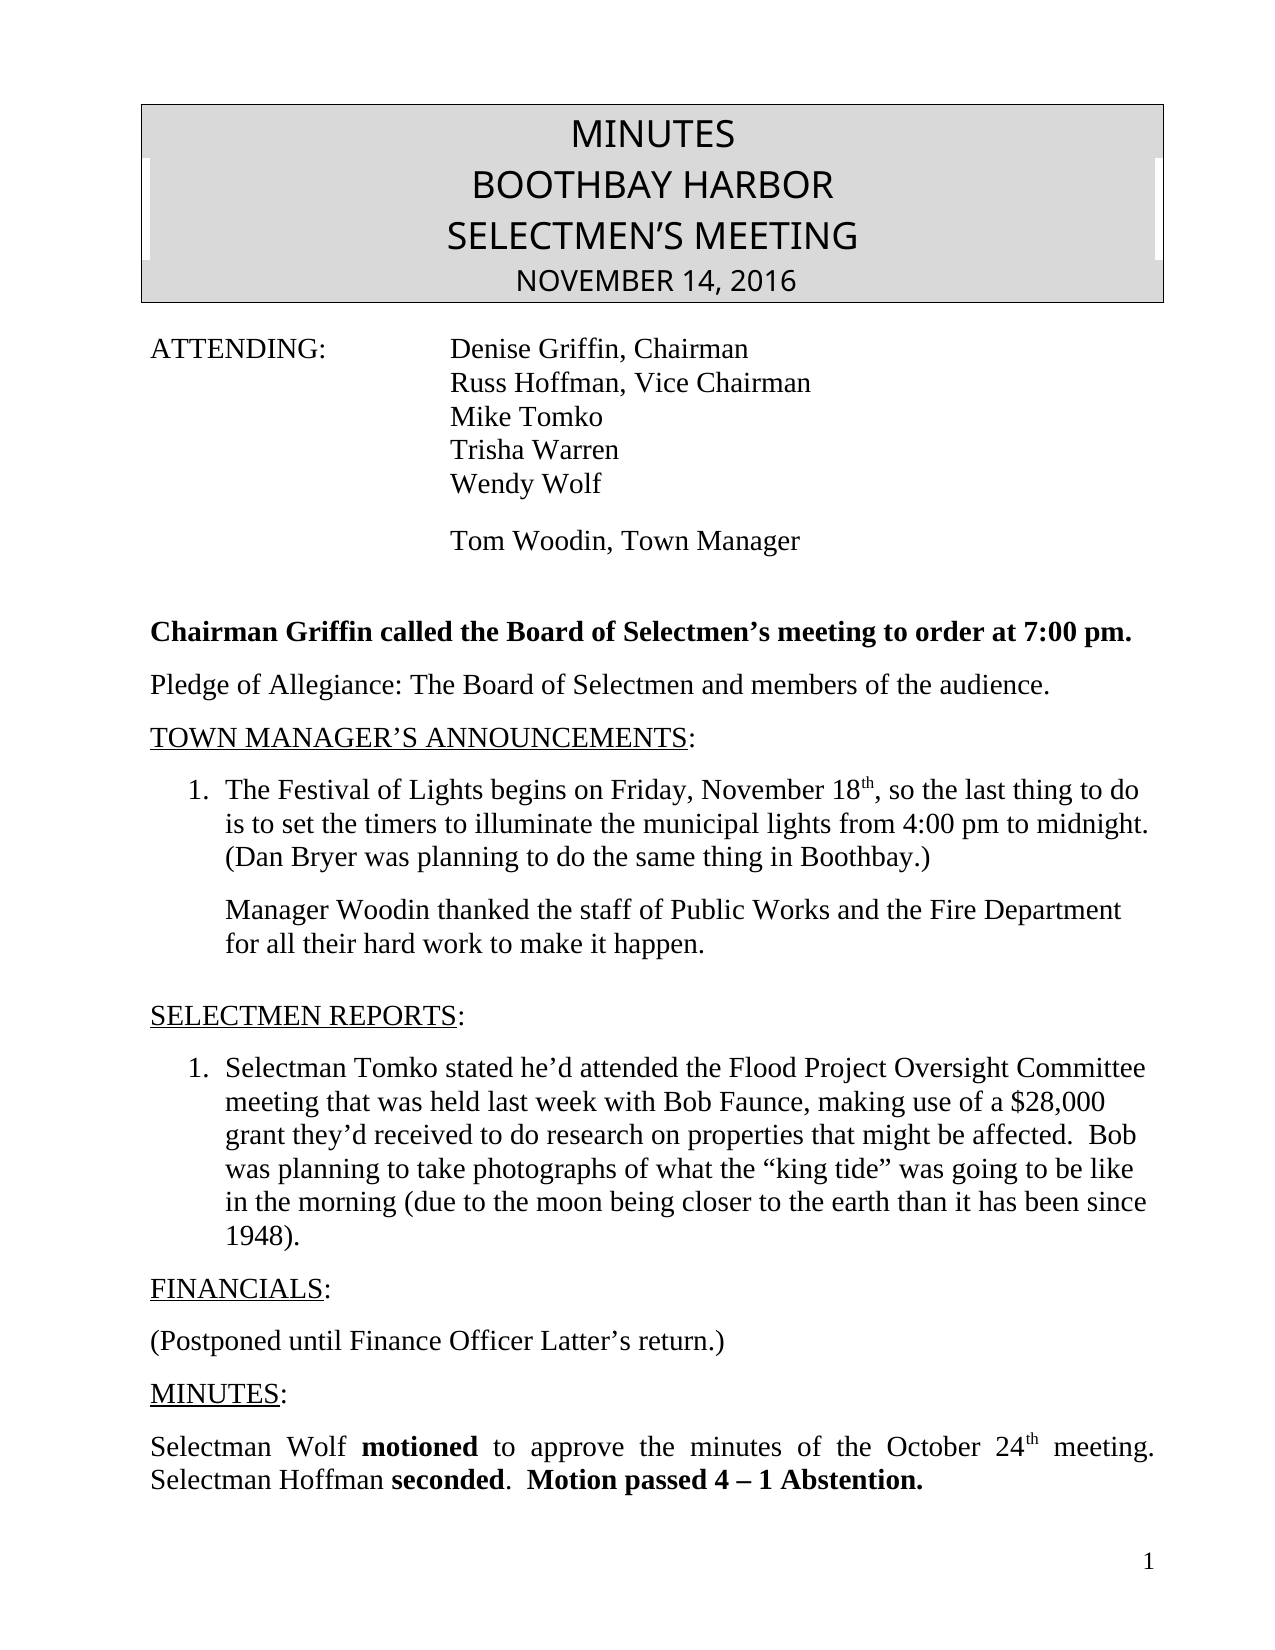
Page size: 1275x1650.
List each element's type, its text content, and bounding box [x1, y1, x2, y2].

text Russ Hoffman, Vice Chairman [375, 365, 1155, 399]
list Selectman Tomko stated he’d attended the Flood Project Oversight Committee meeting that was held last week with Bob Faunce, making use of a $28,000 grant they’d received to do research on properties that might be affected. Bob was planning to take photographs of what the “king tide” was going to be like in the morning (due to the moon being closer to the earth than it has been since 1948). [187, 1050, 1155, 1252]
text Chairman Griffin called the Board of Selectmen’s meeting to order at 7:00 pm. [150, 614, 1155, 648]
text MINUTES: [150, 1376, 1155, 1410]
text Selectman Wolf motioned to approve the minutes of the October 24th meeting. Selectman Hoffman seconded. Motion passed 4 – 1 Abstention. [150, 1429, 1155, 1496]
text MINUTES [142, 105, 1163, 158]
text Pledge of Allegiance: The Board of Selectmen and members of the audience. [150, 667, 1155, 701]
text TOWN MANAGER’S ANNOUNCEMENTS: [150, 720, 1155, 753]
text SELECTMEN REPORTS: [150, 998, 1155, 1031]
text NOVEMBER 14, 2016 [142, 257, 1163, 302]
text (Postponed until Finance Officer Latter’s return.) [150, 1323, 1155, 1357]
text BOOTHBAY HARBOR [150, 158, 1155, 209]
text Trisha Warren [375, 432, 1155, 466]
text SELECTMEN’S MEETING [150, 209, 1155, 257]
text Mike Tomko [375, 399, 1155, 432]
text ATTENDING: Denise Griffin, Chairman [150, 332, 1155, 365]
text Wendy Wolf [150, 466, 1155, 499]
text Tom Woodin, Town Manager [150, 523, 1155, 557]
text FINANCIALS: [150, 1271, 1155, 1304]
text Manager Woodin thanked the staff of Public Works and the Fire Department for all their hard work to make it happen. [225, 892, 1155, 959]
list The Festival of Lights begins on Friday, November 18th, so the last thing to do is to set the timers to illuminate the municipal lights from 4:00 pm to midnight. (Dan Bryer was planning to do the same thing in Boothbay.) [187, 772, 1155, 873]
